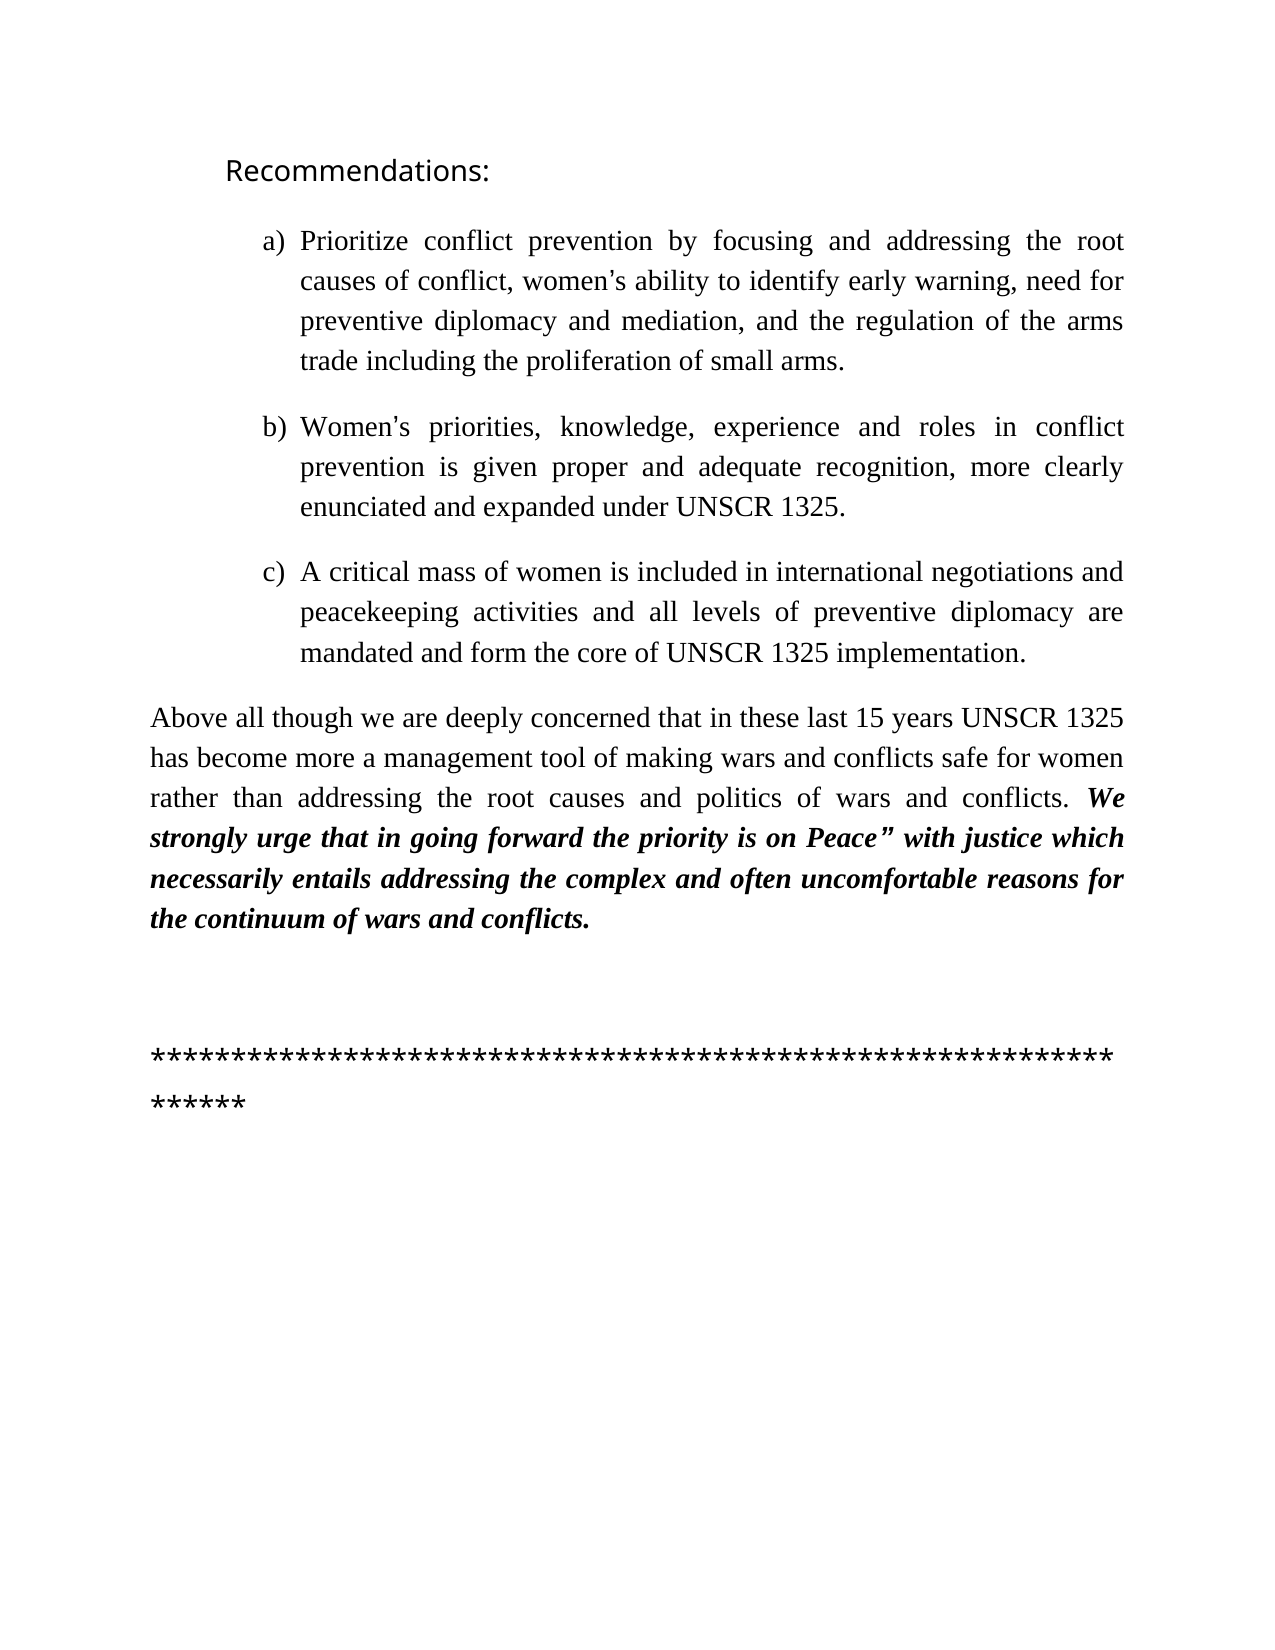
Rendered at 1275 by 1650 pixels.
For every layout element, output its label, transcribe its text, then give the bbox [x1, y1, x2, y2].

text Above all though we are deeply concerned that in these last 15 years UNSCR 1325 has become more a management tool of making wars and conflicts safe for women rather than addressing the root causes and politics of wars and conflicts. We strongly urge that in going forward the priority is on Peace” with justice which necessarily entails addressing the complex and often uncomfortable reasons for the continuum of wars and conflicts. [150, 700, 1125, 934]
text Recommendations: [150, 150, 1125, 190]
text ****************************************************************** [150, 1039, 1125, 1126]
list Prioritize conflict prevention by focusing and addressing the root causes of conflict, women’s ability to identify early warning, need for preventive diplomacy and mediation, and the regulation of the arms trade including the proliferation of small arms. [262, 223, 1125, 377]
list Women’s priorities, knowledge, experience and roles in conflict prevention is given proper and adequate recognition, more clearly enunciated and expanded under UNSCR 1325. [262, 408, 1125, 523]
list A critical mass of women is included in international negotiations and peacekeeping activities and all levels of preventive diplomacy are mandated and form the core of UNSCR 1325 implementation. [262, 554, 1125, 668]
